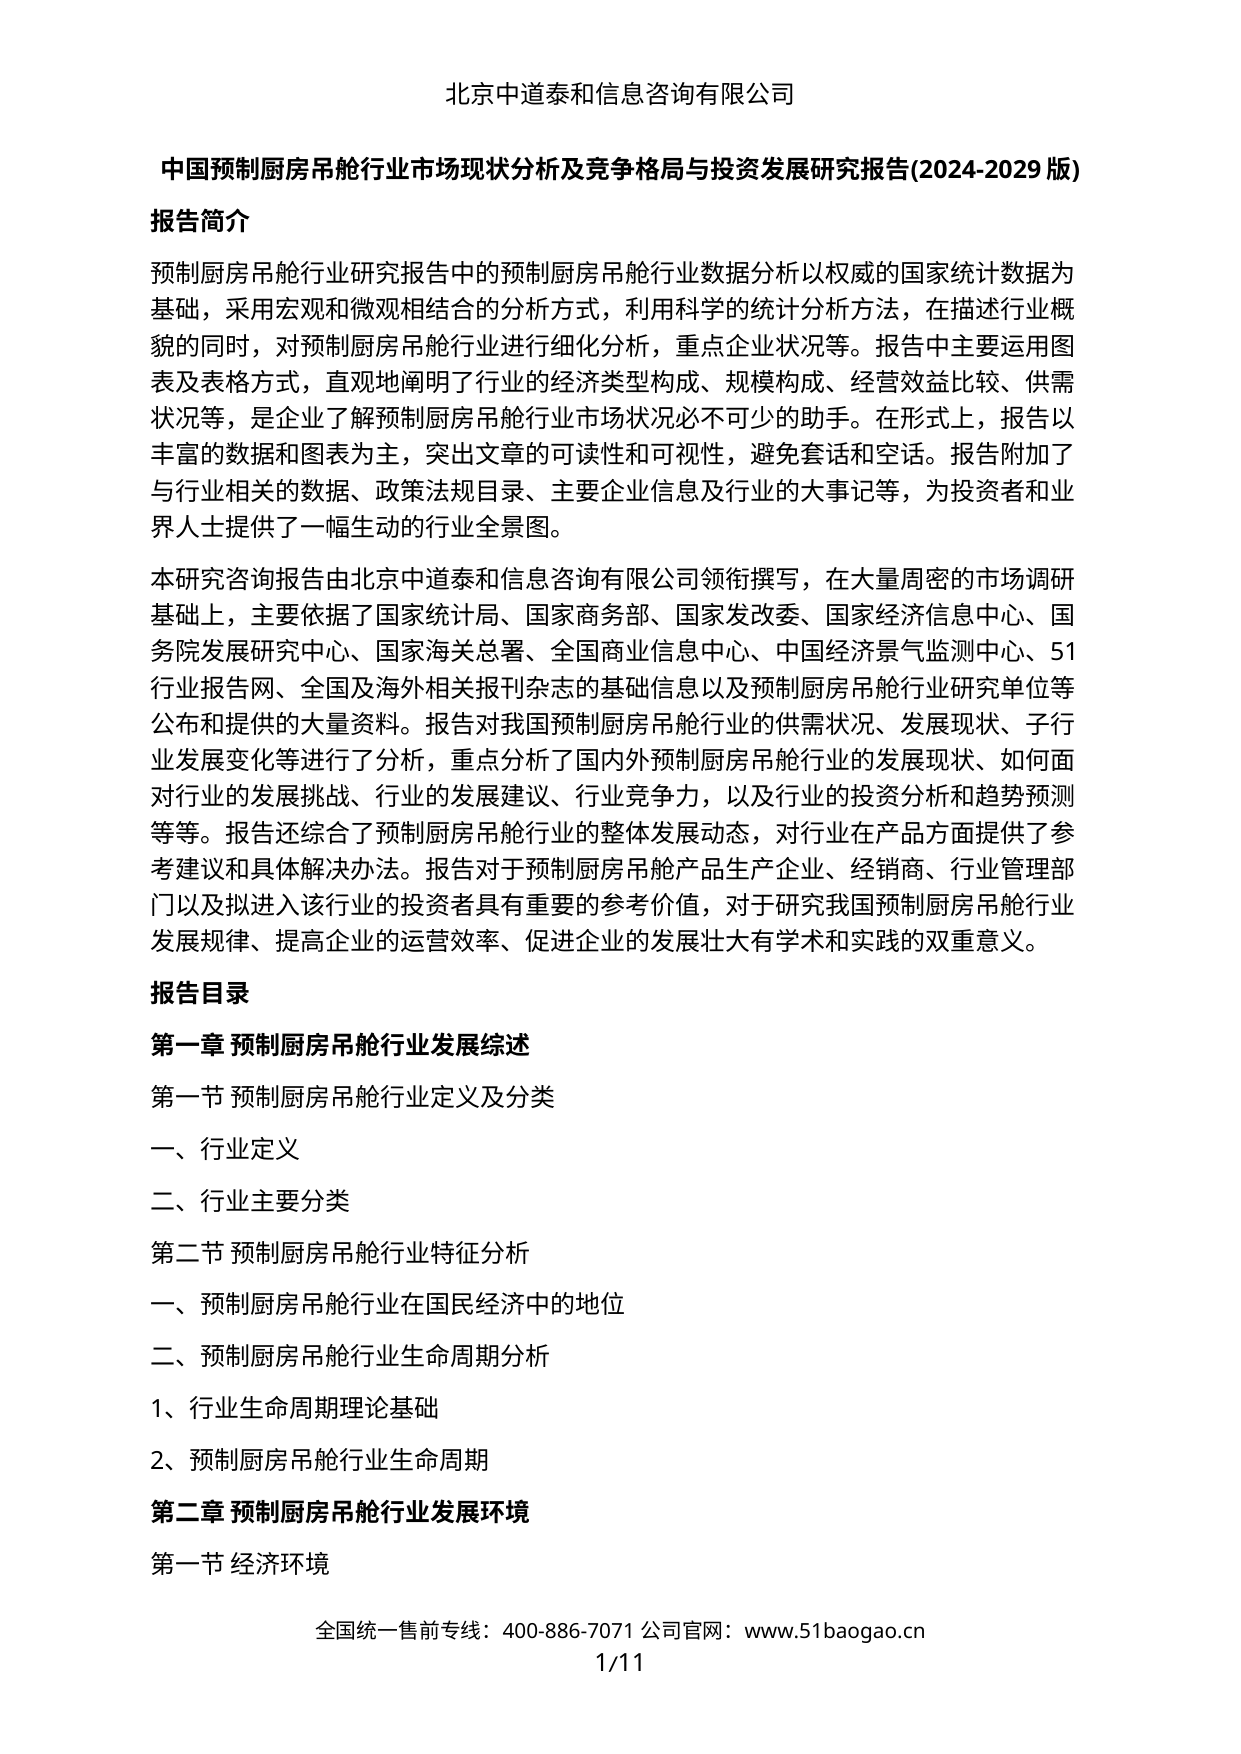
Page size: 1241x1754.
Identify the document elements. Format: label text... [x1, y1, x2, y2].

text 1、行业生命周期理论基础 [150, 1389, 1090, 1425]
text 第一节 经济环境 [150, 1544, 1090, 1581]
text 二、预制厨房吊舱行业生命周期分析 [150, 1337, 1090, 1373]
text 第一节 预制厨房吊舱行业定义及分类 [150, 1077, 1090, 1114]
text 二、行业主要分类 [150, 1181, 1090, 1217]
text 第一章 预制厨房吊舱行业发展综述 [150, 1026, 1090, 1062]
text 第二章 预制厨房吊舱行业发展环境 [150, 1492, 1090, 1529]
text 报告简介 [150, 202, 1090, 238]
text 中国预制厨房吊舱行业市场现状分析及竞争格局与投资发展研究报告(2024-2029版) [150, 150, 1090, 186]
text 一、预制厨房吊舱行业在国民经济中的地位 [150, 1285, 1090, 1321]
text 一、行业定义 [150, 1129, 1090, 1166]
text 本研究咨询报告由北京中道泰和信息咨询有限公司领衔撰写，在大量周密的市场调研基础上，主要依据了国家统计局、国家商务部、国家发改委、国家经济信息中心、国务院发展研究中心、国家海关总署、全国商业信息中心、中国经济景气监测中心、51行业报告网、全国及海外相关报刊杂志的基础信息以及预制厨房吊舱行业研究单位等公布和提供的大量资料。报告对我国预制厨房吊舱行业的供需状况、发展现状、子行业发展变化等进行了分析，重点分析了国内外预制厨房吊舱行业的发展现状、如何面对行业的发展挑战、行业的发展建议、行业竞争力，以及行业的投资分析和趋势预测等等。报告还综合了预制厨房吊舱行业的整体发展动态，对行业在产品方面提供了参考建议和具体解决办法。报告对于预制厨房吊舱产品生产企业、经销商、行业管理部门以及拟进入该行业的投资者具有重要的参考价值，对于研究我国预制厨房吊舱行业发展规律、提高企业的运营效率、促进企业的发展壮大有学术和实践的双重意义。 [150, 559, 1090, 958]
text 2、预制厨房吊舱行业生命周期 [150, 1441, 1090, 1477]
text 预制厨房吊舱行业研究报告中的预制厨房吊舱行业数据分析以权威的国家统计数据为基础，采用宏观和微观相结合的分析方式，利用科学的统计分析方法，在描述行业概貌的同时，对预制厨房吊舱行业进行细化分析，重点企业状况等。报告中主要运用图表及表格方式，直观地阐明了行业的经济类型构成、规模构成、经营效益比较、供需状况等，是企业了解预制厨房吊舱行业市场状况必不可少的助手。在形式上，报告以丰富的数据和图表为主，突出文章的可读性和可视性，避免套话和空话。报告附加了与行业相关的数据、政策法规目录、主要企业信息及行业的大事记等，为投资者和业界人士提供了一幅生动的行业全景图。 [150, 254, 1090, 544]
text 报告目录 [150, 974, 1090, 1010]
text 第二节 预制厨房吊舱行业特征分析 [150, 1233, 1090, 1269]
